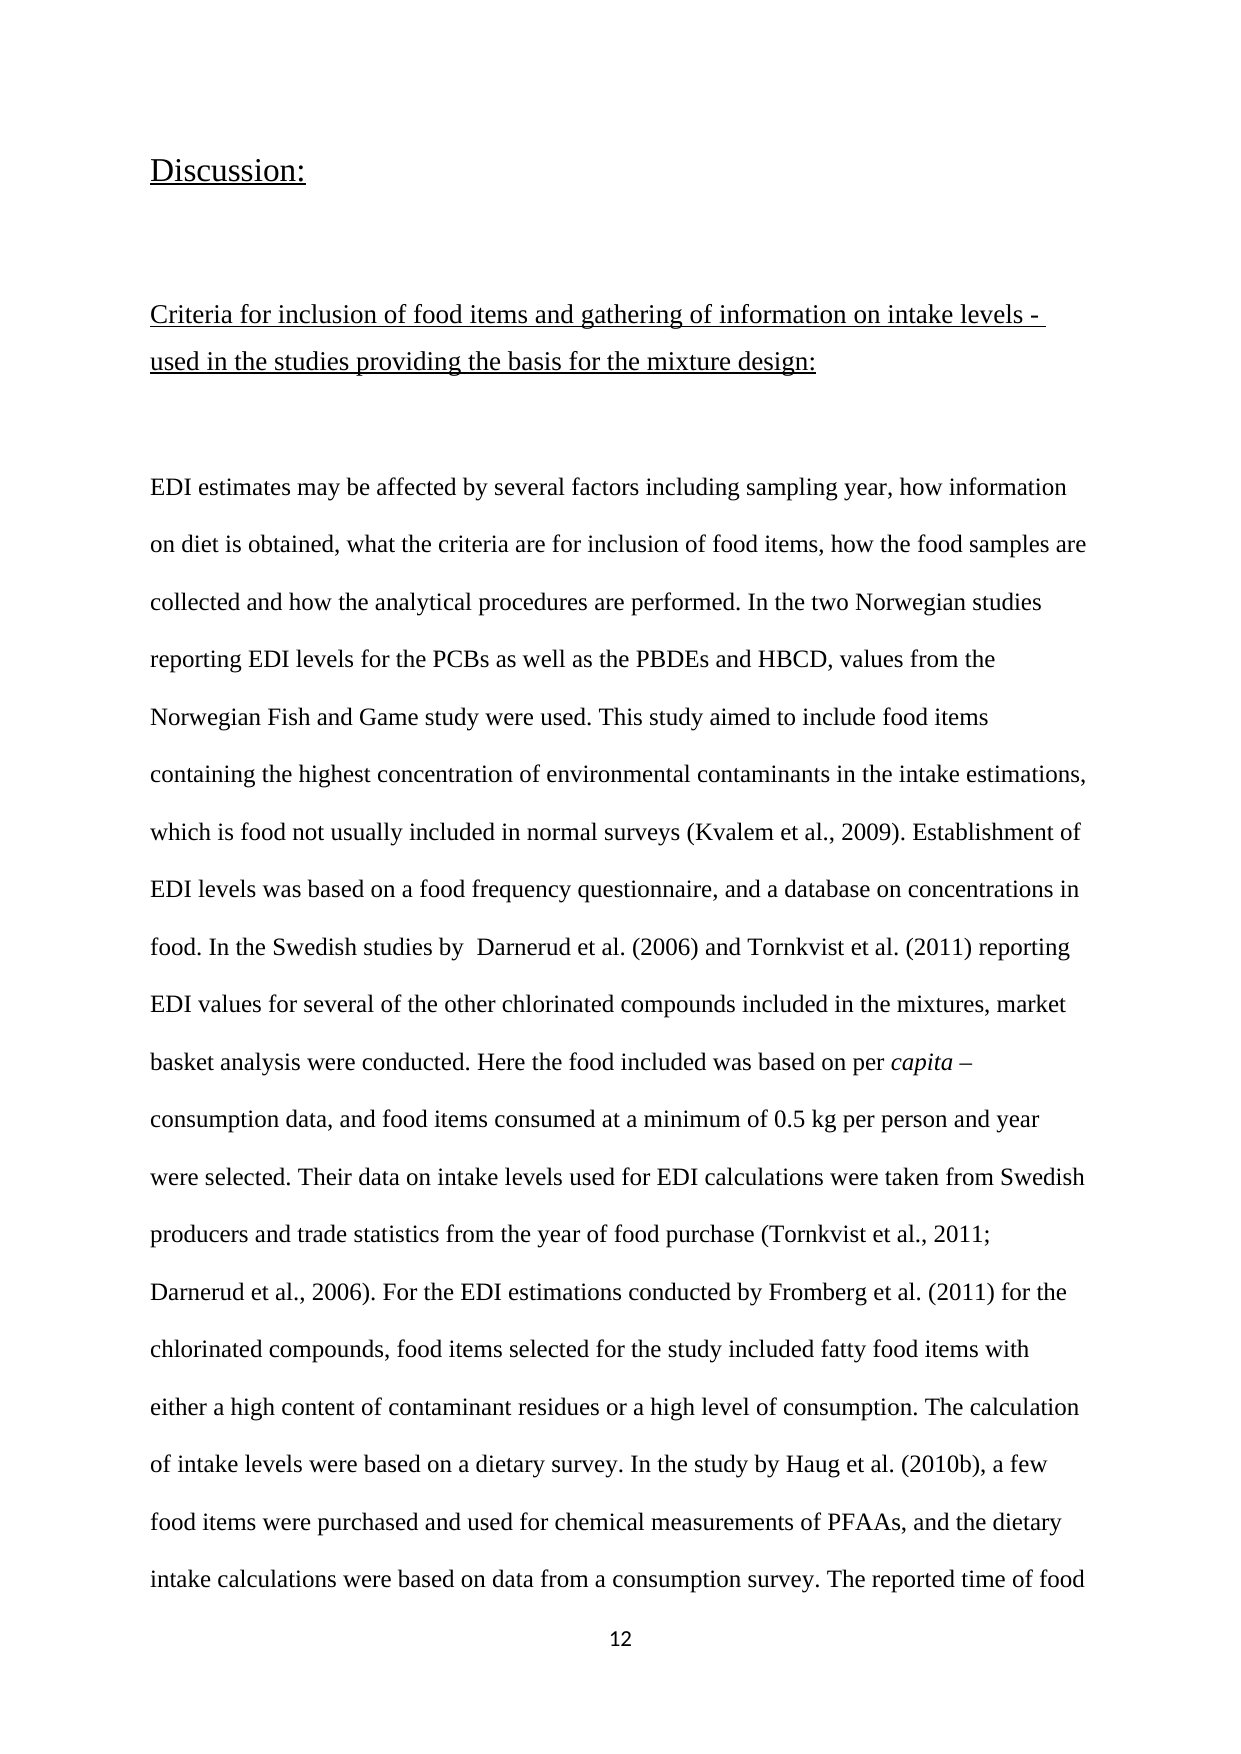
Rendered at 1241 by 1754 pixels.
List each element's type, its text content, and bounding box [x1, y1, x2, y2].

text Discussion: [150, 150, 1090, 188]
text Criteria for inclusion of food items and gathering of information on intake levels - used in the studies providing the basis for the mixture design: [150, 298, 1090, 376]
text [150, 472, 1090, 1593]
